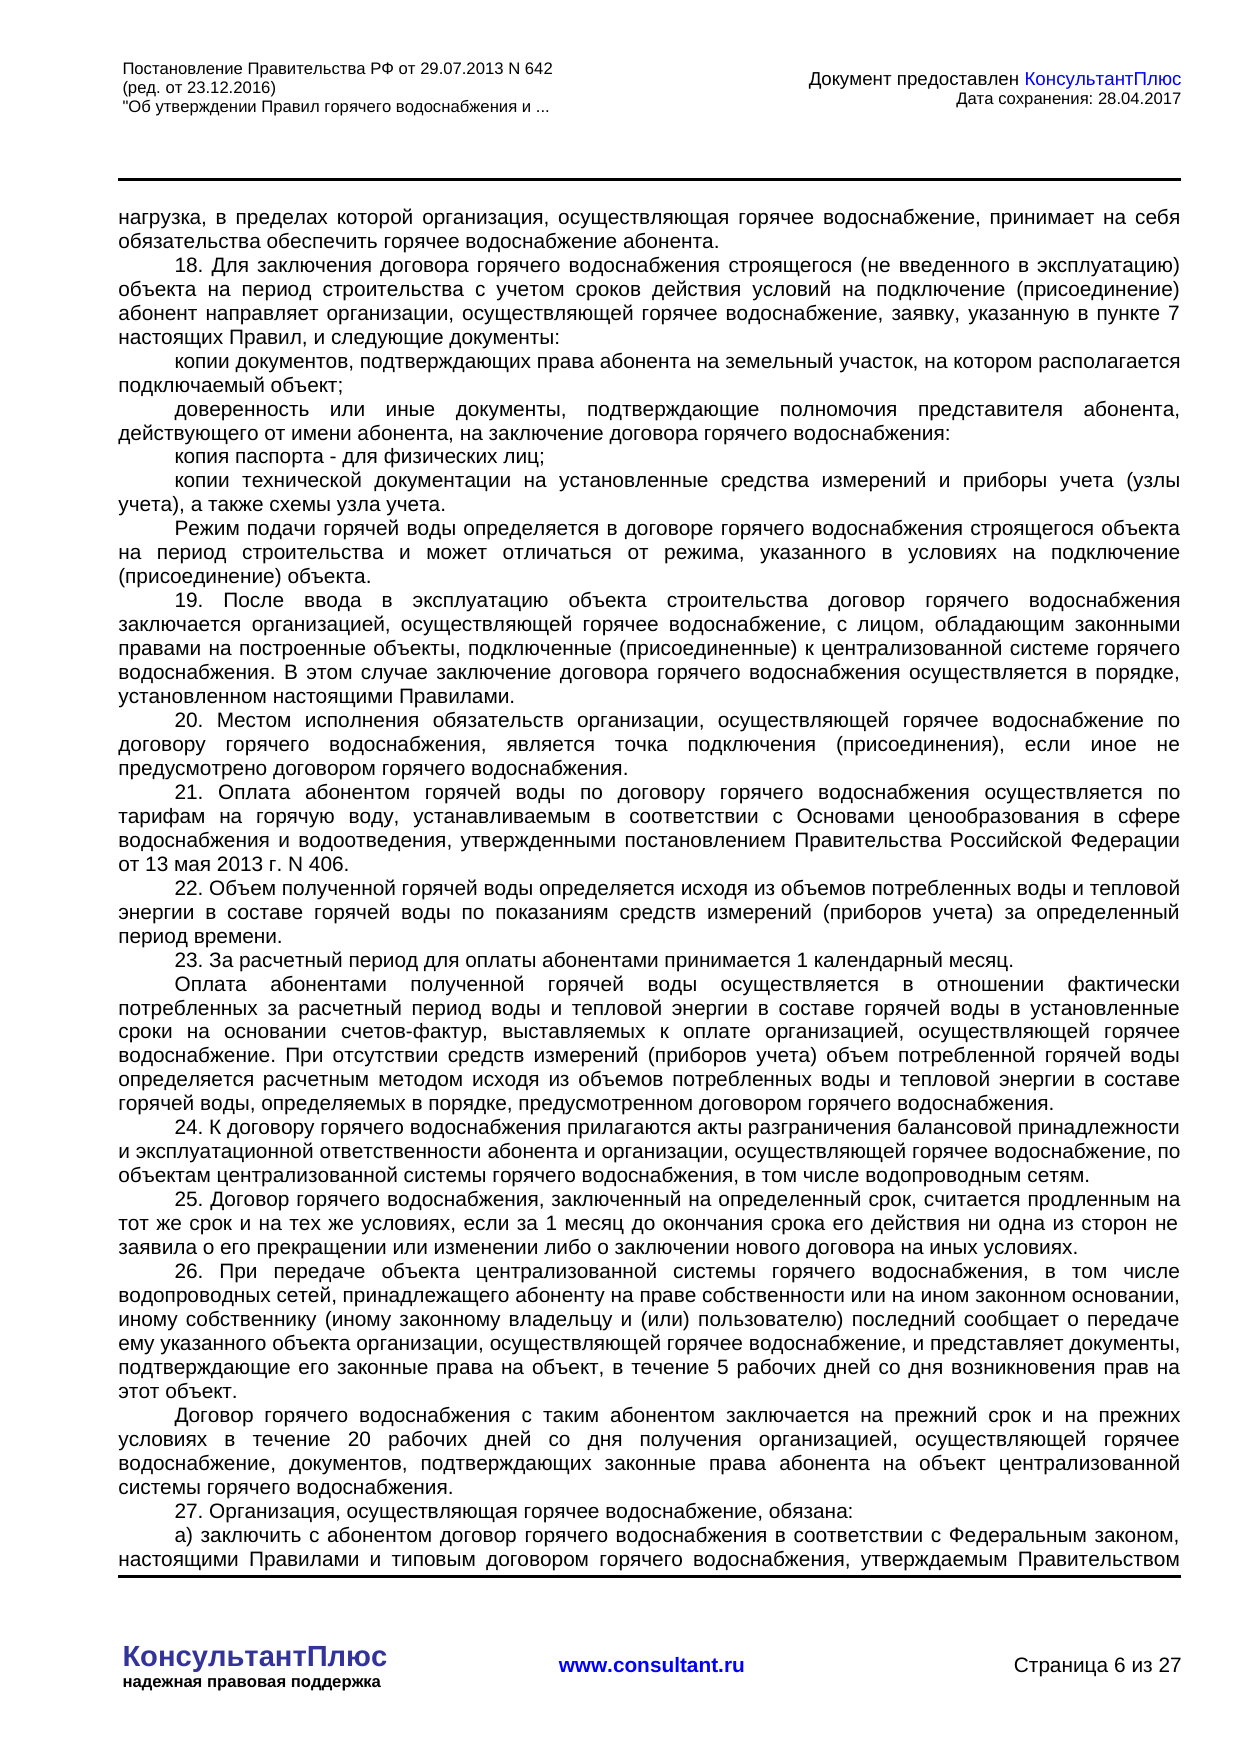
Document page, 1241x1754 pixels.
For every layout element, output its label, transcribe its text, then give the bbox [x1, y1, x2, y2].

text 18. Для заключения договора горячего водоснабжения строящегося (не введенного в эксплуатацию) объекта на период строительства с учетом сроков действия условий на подключение (присоединение) абонент направляет организации, осуществляющей горячее водоснабжение, заявку, указанную в пункте 7 настоящих Правил, и следующие документы: [118, 253, 1181, 348]
text 24. К договору горячего водоснабжения прилагаются акты разграничения балансовой принадлежности и эксплуатационной ответственности абонента и организации, осуществляющей горячее водоснабжение, по объектам централизованной системы горячего водоснабжения, в том числе водопроводным сетям. [118, 1115, 1181, 1187]
text 23. За расчетный период для оплаты абонентами принимается 1 календарный месяц. [118, 947, 1181, 971]
text Режим подачи горячей воды определяется в договоре горячего водоснабжения строящегося объекта на период строительства и может отличаться от режима, указанного в условиях на подключение (присоединение) объекта. [118, 516, 1181, 588]
text 19. После ввода в эксплуатацию объекта строительства договор горячего водоснабжения заключается организацией, осуществляющей горячее водоснабжение, с лицом, обладающим законными правами на построенные объекты, подключенные (присоединенные) к централизованной системе горячего водоснабжения. В этом случае заключение договора горячего водоснабжения осуществляется в порядке, установленном настоящими Правилами. [118, 588, 1181, 708]
text копия паспорта - для физических лиц; [118, 444, 1181, 468]
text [118, 205, 1181, 253]
text 26. При передаче объекта централизованной системы горячего водоснабжения, в том числе водопроводных сетей, принадлежащего абоненту на праве собственности или на ином законном основании, иному собственнику (иному законному владельцу и (или) пользователю) последний сообщает о передаче ему указанного объекта организации, осуществляющей горячее водоснабжение, и представляет документы, подтверждающие его законные права на объект, в течение 5 рабочих дней со дня возникновения прав на этот объект. [118, 1259, 1181, 1403]
text 20. Местом исполнения обязательств организации, осуществляющей горячее водоснабжение по договору горячего водоснабжения, является точка подключения (присоединения), если иное не предусмотрено договором горячего водоснабжения. [118, 708, 1181, 780]
text копии документов, подтверждающих права абонента на земельный участок, на котором располагается подключаемый объект; [118, 348, 1181, 396]
text Оплата абонентами полученной горячей воды осуществляется в отношении фактически потребленных за расчетный период воды и тепловой энергии в составе горячей воды в установленные сроки на основании счетов-фактур, выставляемых к оплате организацией, осуществляющей горячее водоснабжение. При отсутствии средств измерений (приборов учета) объем потребленной горячей воды определяется расчетным методом исходя из объемов потребленных воды и тепловой энергии в составе горячей воды, определяемых в порядке, предусмотренном договором горячего водоснабжения. [118, 971, 1181, 1115]
text доверенность или иные документы, подтверждающие полномочия представителя абонента, действующего от имени абонента, на заключение договора горячего водоснабжения: [118, 396, 1181, 444]
text 25. Договор горячего водоснабжения, заключенный на определенный срок, считается продленным на тот же срок и на тех же условиях, если за 1 месяц до окончания срока его действия ни одна из сторон не заявила о его прекращении или изменении либо о заключении нового договора на иных условиях. [118, 1187, 1181, 1259]
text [118, 1522, 1181, 1570]
text 27. Организация, осуществляющая горячее водоснабжение, обязана: [118, 1498, 1181, 1522]
text копии технической документации на установленные средства измерений и приборы учета (узлы учета), а также схемы узла учета. [118, 468, 1181, 516]
text Договор горячего водоснабжения с таким абонентом заключается на прежний срок и на прежних условиях в течение 20 рабочих дней со дня получения организацией, осуществляющей горячее водоснабжение, документов, подтверждающих законные права абонента на объект централизованной системы горячего водоснабжения. [118, 1403, 1181, 1498]
text 21. Оплата абонентом горячей воды по договору горячего водоснабжения осуществляется по тарифам на горячую воду, устанавливаемым в соответствии с Основами ценообразования в сфере водоснабжения и водоотведения, утвержденными постановлением Правительства Российской Федерации от 13 мая 2013 г. N 406. [118, 780, 1181, 876]
text 22. Объем полученной горячей воды определяется исходя из объемов потребленных воды и тепловой энергии в составе горячей воды по показаниям средств измерений (приборов учета) за определенный период времени. [118, 876, 1181, 947]
